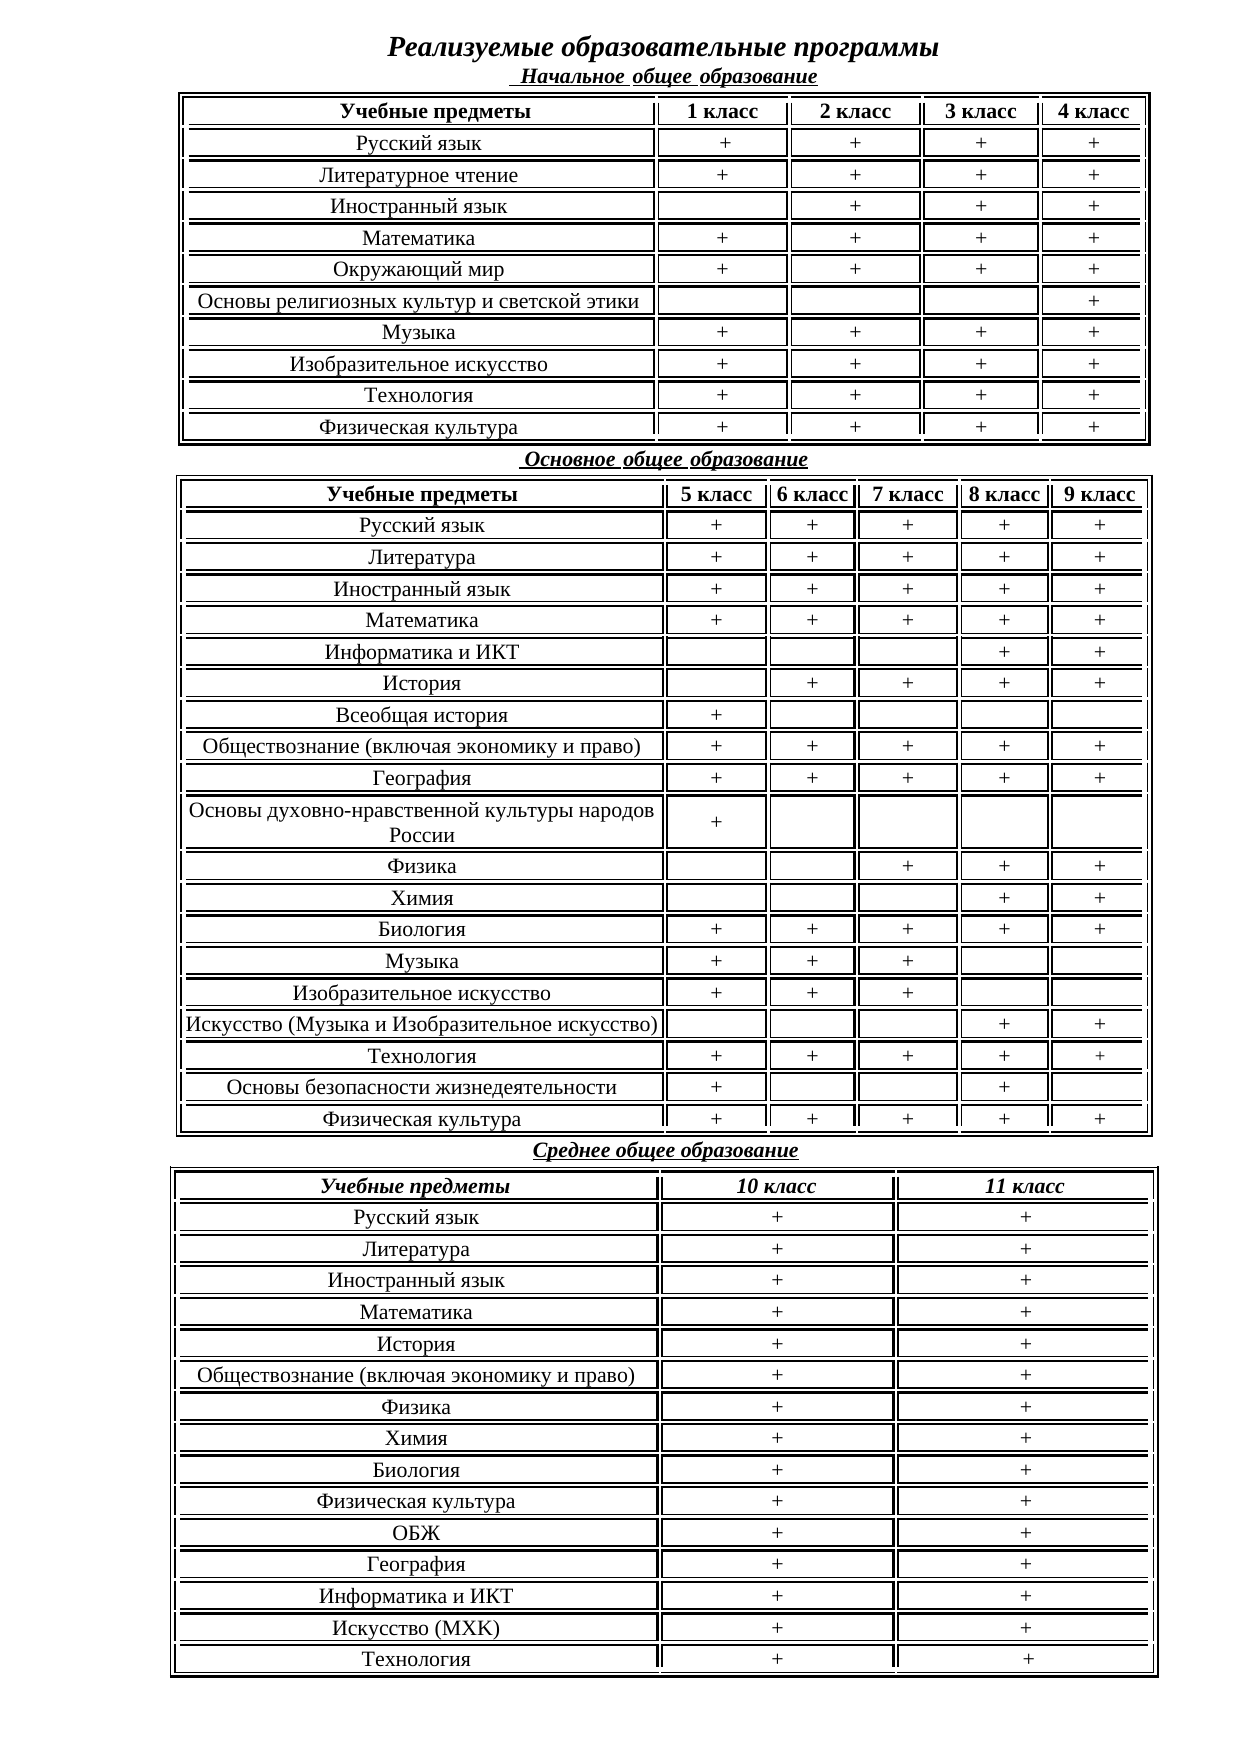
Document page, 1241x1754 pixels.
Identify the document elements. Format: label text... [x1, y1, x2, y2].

table_cell Музыка [179, 942, 665, 973]
table_cell + [857, 601, 959, 632]
table_cell [962, 797, 1047, 847]
table_cell [768, 879, 857, 910]
table_cell Физическая культура [181, 408, 656, 439]
table_cell + [895, 1356, 1156, 1387]
table_cell Физическая культура [173, 1482, 659, 1513]
table_cell + [1040, 155, 1148, 187]
table_cell + [659, 1514, 895, 1545]
table_cell + [895, 1482, 1156, 1513]
table_cell + [895, 1450, 1156, 1482]
table_cell + [1050, 759, 1150, 790]
table_header 3 класс [922, 94, 1040, 124]
table_cell + [663, 1394, 892, 1419]
table_cell + [659, 1640, 895, 1671]
table_cell + [962, 513, 1047, 538]
table_cell + [656, 345, 789, 376]
table_cell + [659, 1577, 895, 1608]
table_cell + [895, 1514, 1156, 1545]
table_cell + [895, 1608, 1156, 1640]
table_cell + [659, 1230, 895, 1261]
table_cell [860, 1074, 956, 1099]
table_cell + [962, 670, 1047, 696]
table_cell История [179, 664, 665, 696]
table_cell + [895, 1387, 1156, 1419]
table_cell Физика [173, 1387, 659, 1419]
table_cell Технология [173, 1640, 659, 1671]
table_cell [771, 853, 853, 878]
table_cell [659, 288, 786, 313]
table_cell [857, 633, 959, 664]
table_cell + [768, 759, 857, 790]
table_cell Информатика и ИКТ [179, 633, 665, 664]
table_cell + [659, 225, 786, 250]
text Реализуемые образовательные программы [177, 29, 1152, 63]
table_cell [668, 670, 765, 696]
table_cell + [1040, 408, 1148, 439]
table_cell + [1050, 601, 1150, 632]
table_cell + [860, 513, 956, 538]
table_cell + [922, 345, 1040, 376]
table_header 4 класс [1040, 94, 1148, 124]
table_cell + [663, 1331, 892, 1356]
table_cell + [792, 162, 919, 187]
table_cell + [1040, 313, 1148, 344]
table_cell [665, 1005, 768, 1036]
table_cell Русский язык [173, 1198, 659, 1229]
table_header 11 класс [895, 1168, 1156, 1198]
table_cell + [857, 538, 959, 569]
table_cell [1050, 973, 1150, 1005]
table_cell + [663, 1204, 892, 1229]
table_cell + [668, 980, 765, 1005]
table_cell [1050, 1068, 1150, 1099]
table_cell + [771, 1043, 853, 1068]
table_header 8 класс [959, 476, 1050, 506]
table_cell + [789, 124, 922, 155]
table_cell + [1050, 1036, 1150, 1068]
table_cell + [959, 1005, 1050, 1036]
table_cell [857, 696, 959, 727]
table_cell [771, 797, 853, 847]
table_cell + [768, 601, 857, 632]
table_cell + [1050, 847, 1150, 878]
table_cell [771, 1074, 853, 1099]
table_cell + [895, 1293, 1156, 1324]
table_cell + [792, 320, 919, 344]
table_cell + [659, 1356, 895, 1387]
table_cell Химия [179, 879, 665, 910]
table_cell [792, 288, 919, 313]
table_cell Литература [173, 1230, 659, 1261]
table_cell + [959, 633, 1050, 664]
table_cell + [962, 1043, 1047, 1068]
table_cell [768, 1005, 857, 1036]
table_cell + [659, 1293, 895, 1324]
table_cell Физика [179, 847, 665, 878]
table_cell + [668, 1074, 765, 1099]
table_cell + [665, 759, 768, 790]
table_cell ОБЖ [173, 1514, 659, 1545]
table_cell + [1050, 910, 1150, 942]
table_cell [860, 797, 956, 847]
table_cell [1050, 790, 1150, 847]
table_cell + [895, 1198, 1156, 1229]
table_cell + [959, 538, 1050, 569]
table_cell + [922, 408, 1040, 439]
table_cell + [668, 797, 765, 847]
table_cell + [768, 1100, 857, 1131]
table_header 9 класс [1050, 476, 1150, 506]
table_cell + [792, 383, 919, 408]
table_cell + [771, 576, 853, 601]
table_cell + [895, 1324, 1156, 1356]
table_cell + [665, 942, 768, 973]
table_cell + [857, 942, 959, 973]
table_cell + [857, 1100, 959, 1131]
table_cell + [1050, 1100, 1150, 1131]
table_cell + [1040, 124, 1148, 155]
table_cell + [860, 670, 956, 696]
table_cell + [1050, 1005, 1150, 1036]
table_cell + [659, 256, 786, 281]
table_cell + [925, 256, 1037, 281]
table_cell Биология [179, 910, 665, 942]
table_cell + [857, 759, 959, 790]
table_cell Математика [173, 1293, 659, 1324]
table_cell + [860, 853, 956, 878]
table_cell Искусство (Музыка и Изобразительное искусство) [179, 1005, 665, 1036]
table_cell География [173, 1545, 659, 1577]
table_cell [768, 696, 857, 727]
table_cell + [959, 601, 1050, 632]
table_cell Обществознание (включая экономику и право) [173, 1356, 659, 1387]
table_cell + [771, 917, 853, 942]
table_cell География [179, 759, 665, 790]
table_cell [857, 879, 959, 910]
table_cell + [860, 576, 956, 601]
table_cell + [792, 256, 919, 281]
table_cell [1050, 942, 1150, 973]
table_cell + [895, 1419, 1156, 1450]
table_cell Математика [179, 601, 665, 632]
table_cell + [925, 225, 1037, 250]
table_cell + [959, 1100, 1050, 1131]
table_cell + [959, 879, 1050, 910]
table_cell + [663, 1552, 892, 1577]
table_cell + [668, 513, 765, 538]
table_cell + [1040, 187, 1148, 218]
table_cell + [895, 1640, 1156, 1671]
table_cell Иностранный язык [173, 1261, 659, 1293]
table_cell + [925, 162, 1037, 187]
table_cell Информатика и ИКТ [173, 1577, 659, 1608]
table_cell + [663, 1488, 892, 1513]
table_header 7 класс [857, 476, 959, 506]
table_cell + [659, 162, 786, 187]
table_cell Обществознание (включая экономику и право) [179, 727, 665, 759]
table_cell + [860, 980, 956, 1005]
table_cell [959, 696, 1050, 727]
table_cell + [1050, 664, 1150, 696]
table_cell + [656, 124, 789, 155]
table_cell + [860, 917, 956, 942]
table_header 6 класс [768, 476, 857, 506]
table_cell + [789, 408, 922, 439]
table_cell + [659, 383, 786, 408]
table_header 10 класс [659, 1168, 895, 1198]
table_cell + [962, 853, 1047, 878]
table_cell [959, 942, 1050, 973]
table_cell + [771, 980, 853, 1005]
table_cell [656, 187, 789, 218]
table_cell + [895, 1230, 1156, 1261]
table_cell + [768, 942, 857, 973]
table_cell + [962, 733, 1047, 759]
table_cell [768, 633, 857, 664]
table_cell + [665, 601, 768, 632]
table_cell Физическая культура [179, 1100, 665, 1131]
table_cell Математика [181, 218, 656, 250]
table_cell + [663, 1267, 892, 1293]
table_cell + [922, 124, 1040, 155]
table_cell + [665, 538, 768, 569]
table_cell Иностранный язык [179, 569, 665, 601]
table_cell + [668, 733, 765, 759]
table_cell + [962, 576, 1047, 601]
table_header Учебные предметы [179, 476, 665, 506]
table_cell [925, 288, 1037, 313]
table_cell + [1040, 345, 1148, 376]
text Среднее общее образование [177, 1137, 1152, 1163]
table_cell + [895, 1577, 1156, 1608]
table_cell + [1040, 250, 1148, 281]
table_cell Литературное чтение [181, 155, 656, 187]
table_cell + [1040, 376, 1148, 408]
table_cell [962, 980, 1047, 1005]
text Начальное общее образование [177, 63, 1152, 88]
table_cell + [668, 1043, 765, 1068]
table_header Учебные предметы [176, 1173, 659, 1198]
table_cell [857, 1005, 959, 1036]
table_cell + [925, 320, 1037, 344]
table_cell + [1050, 538, 1150, 569]
table_cell + [771, 513, 853, 538]
table_cell + [860, 1043, 956, 1068]
table_cell Литература [179, 538, 665, 569]
table_cell Химия [173, 1419, 659, 1450]
table_cell Искусство (MXK) [173, 1608, 659, 1640]
table_cell Технология [181, 376, 656, 408]
table_cell + [860, 733, 956, 759]
table_cell Всеобщая история [179, 696, 665, 727]
table_cell + [959, 759, 1050, 790]
table_cell + [659, 320, 786, 344]
table_cell История [173, 1324, 659, 1356]
table_cell + [665, 696, 768, 727]
table_cell + [771, 670, 853, 696]
table_cell + [895, 1261, 1156, 1293]
table_cell Основы религиозных культур и светской этики [181, 281, 656, 313]
table_cell + [962, 1074, 1047, 1099]
table_cell Русский язык [181, 124, 656, 155]
table_header Учебные предметы [181, 94, 656, 124]
table_cell + [768, 538, 857, 569]
table_header 5 класс [665, 476, 768, 506]
table_cell Музыка [181, 313, 656, 344]
table_cell + [668, 576, 765, 601]
table_cell + [663, 1457, 892, 1482]
table_cell + [665, 1100, 768, 1131]
table_cell Окружающий мир [181, 250, 656, 281]
text Основное общее образование [177, 446, 1152, 471]
table_cell + [656, 408, 789, 439]
table_cell [668, 853, 765, 878]
table_cell [1050, 696, 1150, 727]
table_cell Основы безопасности жизнедеятельности [179, 1068, 665, 1099]
table_cell + [922, 187, 1040, 218]
table_cell + [962, 917, 1047, 942]
table_cell [665, 879, 768, 910]
table_cell + [792, 225, 919, 250]
table_cell Изобразительное искусство [179, 973, 665, 1005]
table_cell + [771, 733, 853, 759]
table_cell + [1050, 633, 1150, 664]
table_cell + [663, 1425, 892, 1450]
table_cell Иностранный язык [181, 187, 656, 218]
table_cell + [663, 1615, 892, 1640]
table_cell Русский язык [179, 506, 665, 538]
table_cell Изобразительное искусство [181, 345, 656, 376]
table_cell + [1040, 281, 1148, 313]
table_cell Биология [173, 1450, 659, 1482]
table_cell + [1040, 218, 1148, 250]
table_cell + [895, 1545, 1156, 1577]
table_cell Технология [179, 1036, 665, 1068]
table_cell + [1050, 727, 1150, 759]
table_cell + [1050, 569, 1150, 601]
table_cell + [789, 345, 922, 376]
table_cell + [925, 383, 1037, 408]
table_cell Основы духовно-нравственной культуры народов России [179, 790, 665, 847]
table_cell [665, 633, 768, 664]
table_header 1 класс [656, 94, 789, 124]
table_cell + [1050, 879, 1150, 910]
table_cell + [668, 917, 765, 942]
table_cell + [1050, 506, 1150, 538]
table_header 2 класс [789, 94, 922, 124]
table_cell + [789, 187, 922, 218]
